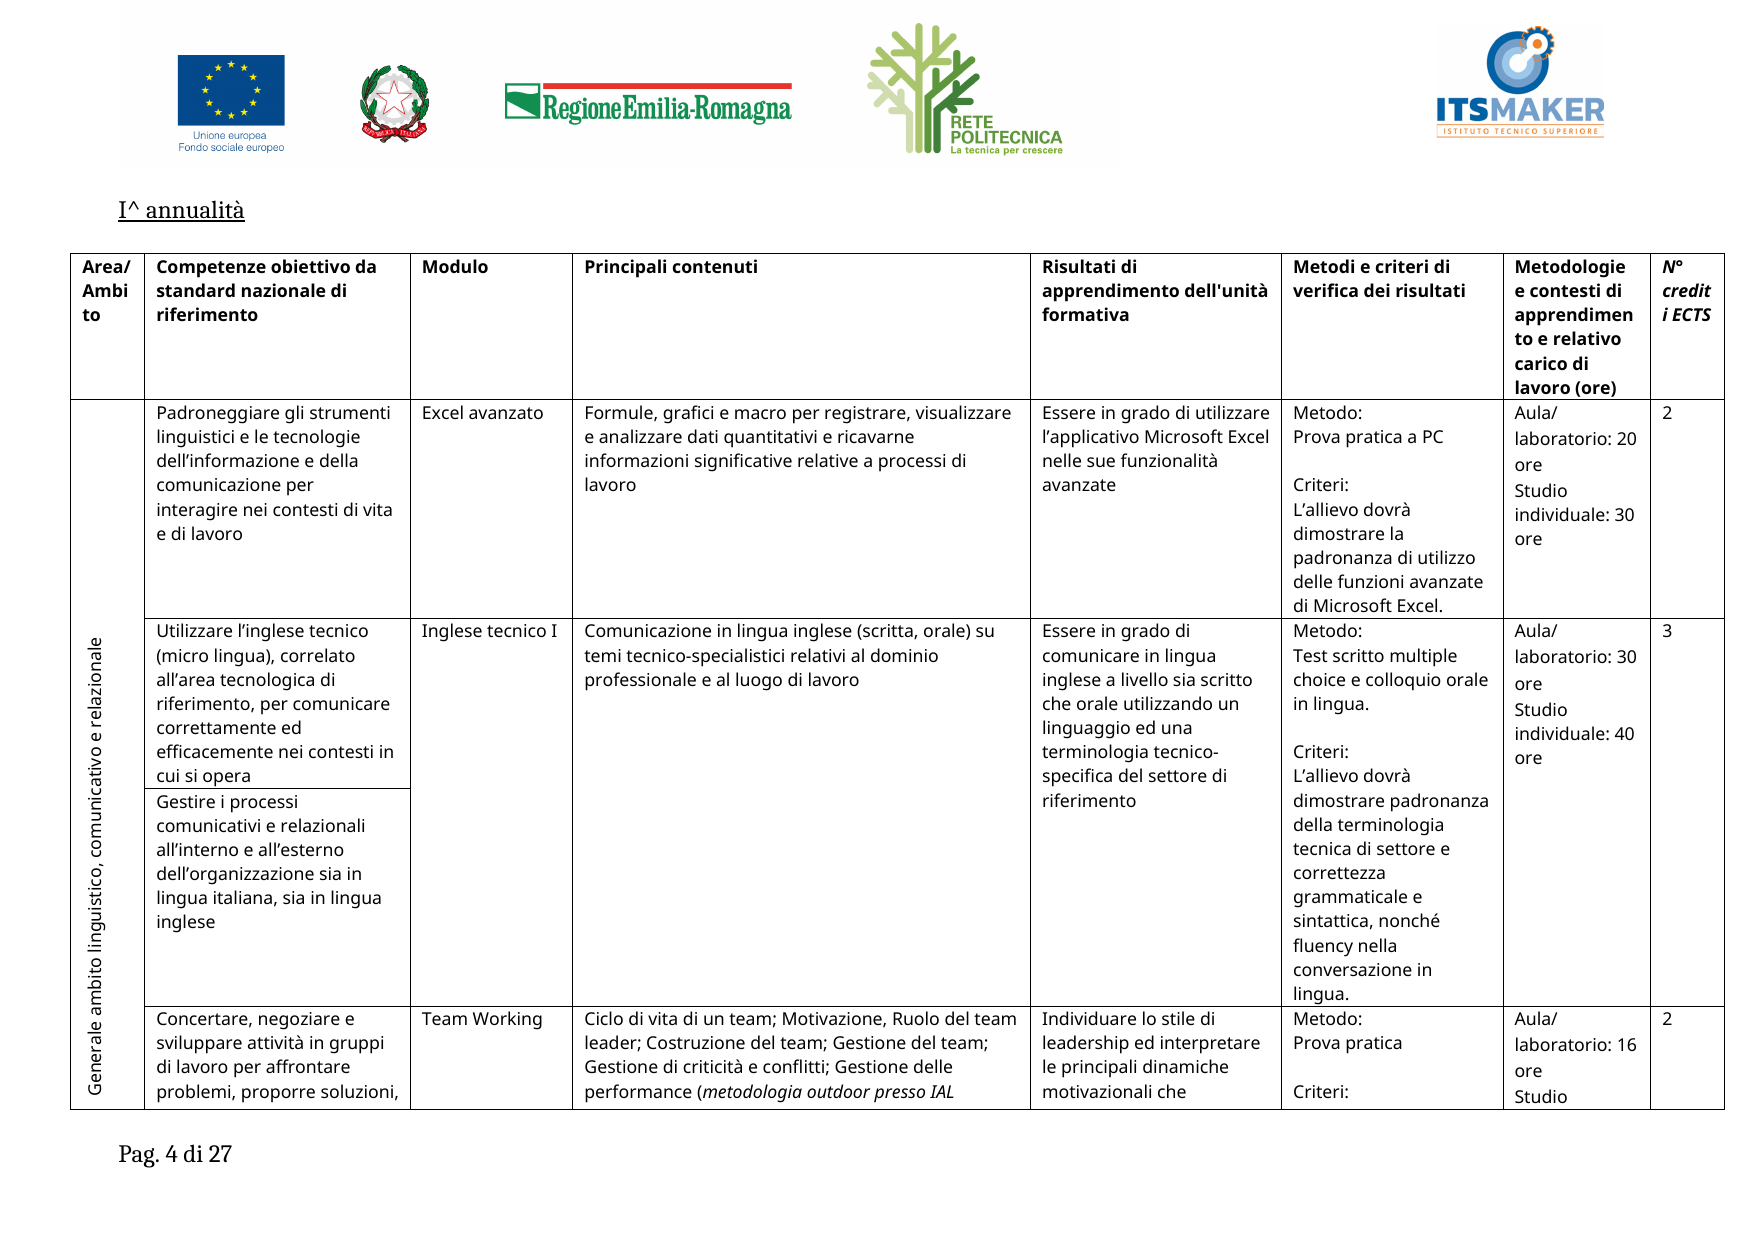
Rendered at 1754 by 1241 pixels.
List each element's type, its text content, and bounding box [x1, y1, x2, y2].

table_header N° crediti ECTS [1651, 254, 1724, 399]
table_cell Aula/laboratorio: 16 ore Studio individuale: 24 ore [1504, 1007, 1650, 1109]
table_header Principali contenuti [573, 254, 1030, 399]
table_cell Aula/laboratorio: 20 ore Studio individuale: 30 ore [1504, 400, 1650, 618]
table_cell Excel avanzato [411, 400, 572, 618]
table_cell Essere in grado di utilizzare l’applicativo Microsoft Excel nelle sue funzionalità avanzate [1031, 400, 1281, 618]
text I^ annualità [118, 196, 1606, 224]
picture [118, 0, 1122, 167]
table_cell Comunicazione in lingua inglese (scritta, orale) su temi tecnico-specialistici relativi al dominio professionale e al luogo di lavoro [573, 619, 1030, 1006]
table_cell Utilizzare l’inglese tecnico (micro lingua), correlato all’area tecnologica di riferimento, per comunicare correttamente ed efficacemente nei contesti in cui si opera [145, 619, 410, 788]
table_cell Gestire i processi comunicativi e relazionali all’interno e all’esterno dell’organizzazione sia in lingua italiana, sia in lingua inglese [145, 789, 410, 1006]
table_header Metodologie e contesti di apprendimento e relativo carico di lavoro (ore) [1504, 254, 1650, 399]
table_cell 2 [1651, 1007, 1724, 1109]
table_cell Padroneggiare gli strumenti linguistici e le tecnologie dell’informazione e della comunicazione per interagire nei contesti di vita e di lavoro [145, 400, 410, 618]
table_cell Essere in grado di comunicare in lingua inglese a livello sia scritto che orale utilizzando un linguaggio ed una terminologia tecnico-specifica del settore di riferimento [1031, 619, 1281, 1006]
table_cell 2 [1651, 400, 1724, 618]
table_cell Generale ambito linguistico, comunicativo e relazionale [71, 400, 144, 1109]
table_header Risultati di apprendimento dell'unità formativa [1031, 254, 1281, 399]
table_cell Metodo: Prova pratica a PC Criteri: L’allievo dovrà dimostrare la padronanza di utilizzo delle funzioni avanzate di Microsoft Excel. [1282, 400, 1503, 618]
table_header Area/Ambito [71, 254, 144, 399]
table_header Modulo [411, 254, 572, 399]
table_cell Aula/laboratorio: 30 ore Studio individuale: 40 ore [1504, 619, 1650, 1006]
picture [1436, 26, 1604, 146]
table_cell Inglese tecnico I [411, 619, 572, 1006]
table_header Competenze obiettivo da standard nazionale di riferimento [145, 254, 410, 399]
table_cell Formule, grafici e macro per registrare, visualizzare e analizzare dati quantitativi e ricavarne informazioni significative relative a processi di lavoro [573, 400, 1030, 618]
table_cell Metodo: Test scritto multiple choice e colloquio orale in lingua. Criteri: L’allievo dovrà dimostrare padronanza della terminologia tecnica di settore e correttezza grammaticale e sintattica, nonché fluency nella conversazione in lingua. [1282, 619, 1503, 1006]
table_cell 3 [1651, 619, 1724, 1006]
table_cell Team Working [411, 1007, 572, 1109]
table_header Metodi e criteri di verifica dei risultati [1282, 254, 1503, 399]
